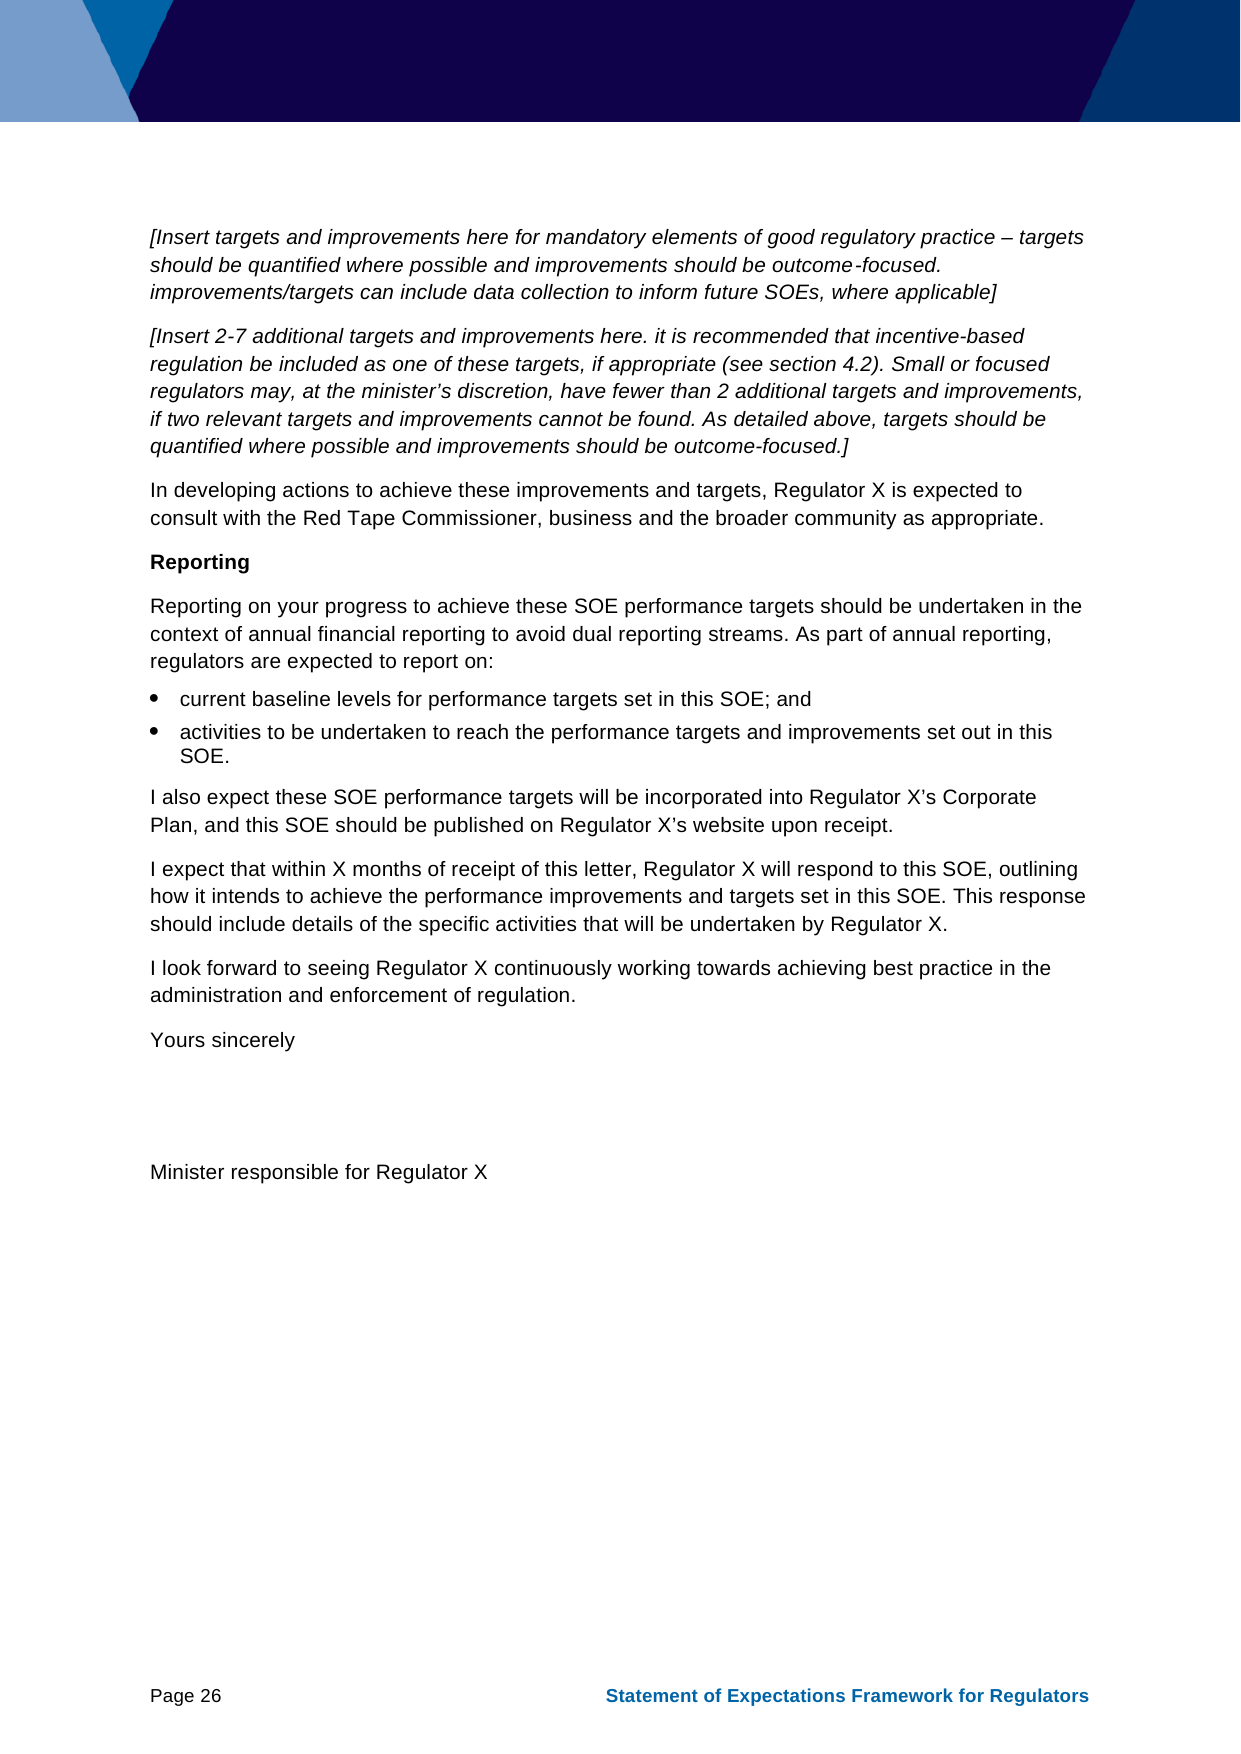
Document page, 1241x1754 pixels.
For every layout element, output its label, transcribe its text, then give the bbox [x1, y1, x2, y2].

text [Insert 2-7 additional targets and improvements here. it is recommended that incentive-based regulation be included as one of these targets, if appropriate (see section 4.2). Small or focused regulators may, at the minister’s discretion, have fewer than 2 additional targets and improvements, if two relevant targets and improvements cannot be found. As detailed above, targets should be quantified where possible and improvements should be outcome-focused.] [150, 324, 1090, 458]
text Yours sincerely [150, 1027, 1090, 1051]
text In developing actions to achieve these improvements and targets, Regulator X is expected to consult with the Red Tape Commissioner, business and the broader community as appropriate. [150, 478, 1090, 530]
picture [0, 0, 1241, 122]
text Reporting on your progress to achieve these SOE performance targets should be undertaken in the context of annual financial reporting to avoid dual reporting streams. As part of annual reporting, regulators are expected to report on: [150, 594, 1090, 673]
text I expect that within X months of receipt of this letter, Regulator X will respond to this SOE, outlining how it intends to achieve the performance improvements and targets set in this SOE. This response should include details of the specific activities that will be undertaken by Regulator X. [150, 857, 1090, 936]
text [Insert targets and improvements here for mandatory elements of good regulatory practice – targets should be quantified where possible and improvements should be outcome-focused. improvements/targets can include data collection to inform future SOEs, where applicable] [150, 225, 1090, 304]
list activities to be undertaken to reach the performance targets and improvements set out in this SOE. [150, 720, 1090, 768]
text Minister responsible for Regulator X [150, 1160, 1090, 1184]
text Reporting [150, 550, 1090, 574]
text I look forward to seeing Regulator X continuously working towards achieving best practice in the administration and enforcement of regulation. [150, 956, 1090, 1007]
list current baseline levels for performance targets set in this SOE; and [150, 687, 1090, 712]
text I also expect these SOE performance targets will be incorporated into Regulator X’s Corporate Plan, and this SOE should be published on Regulator X’s website upon receipt. [150, 785, 1090, 836]
